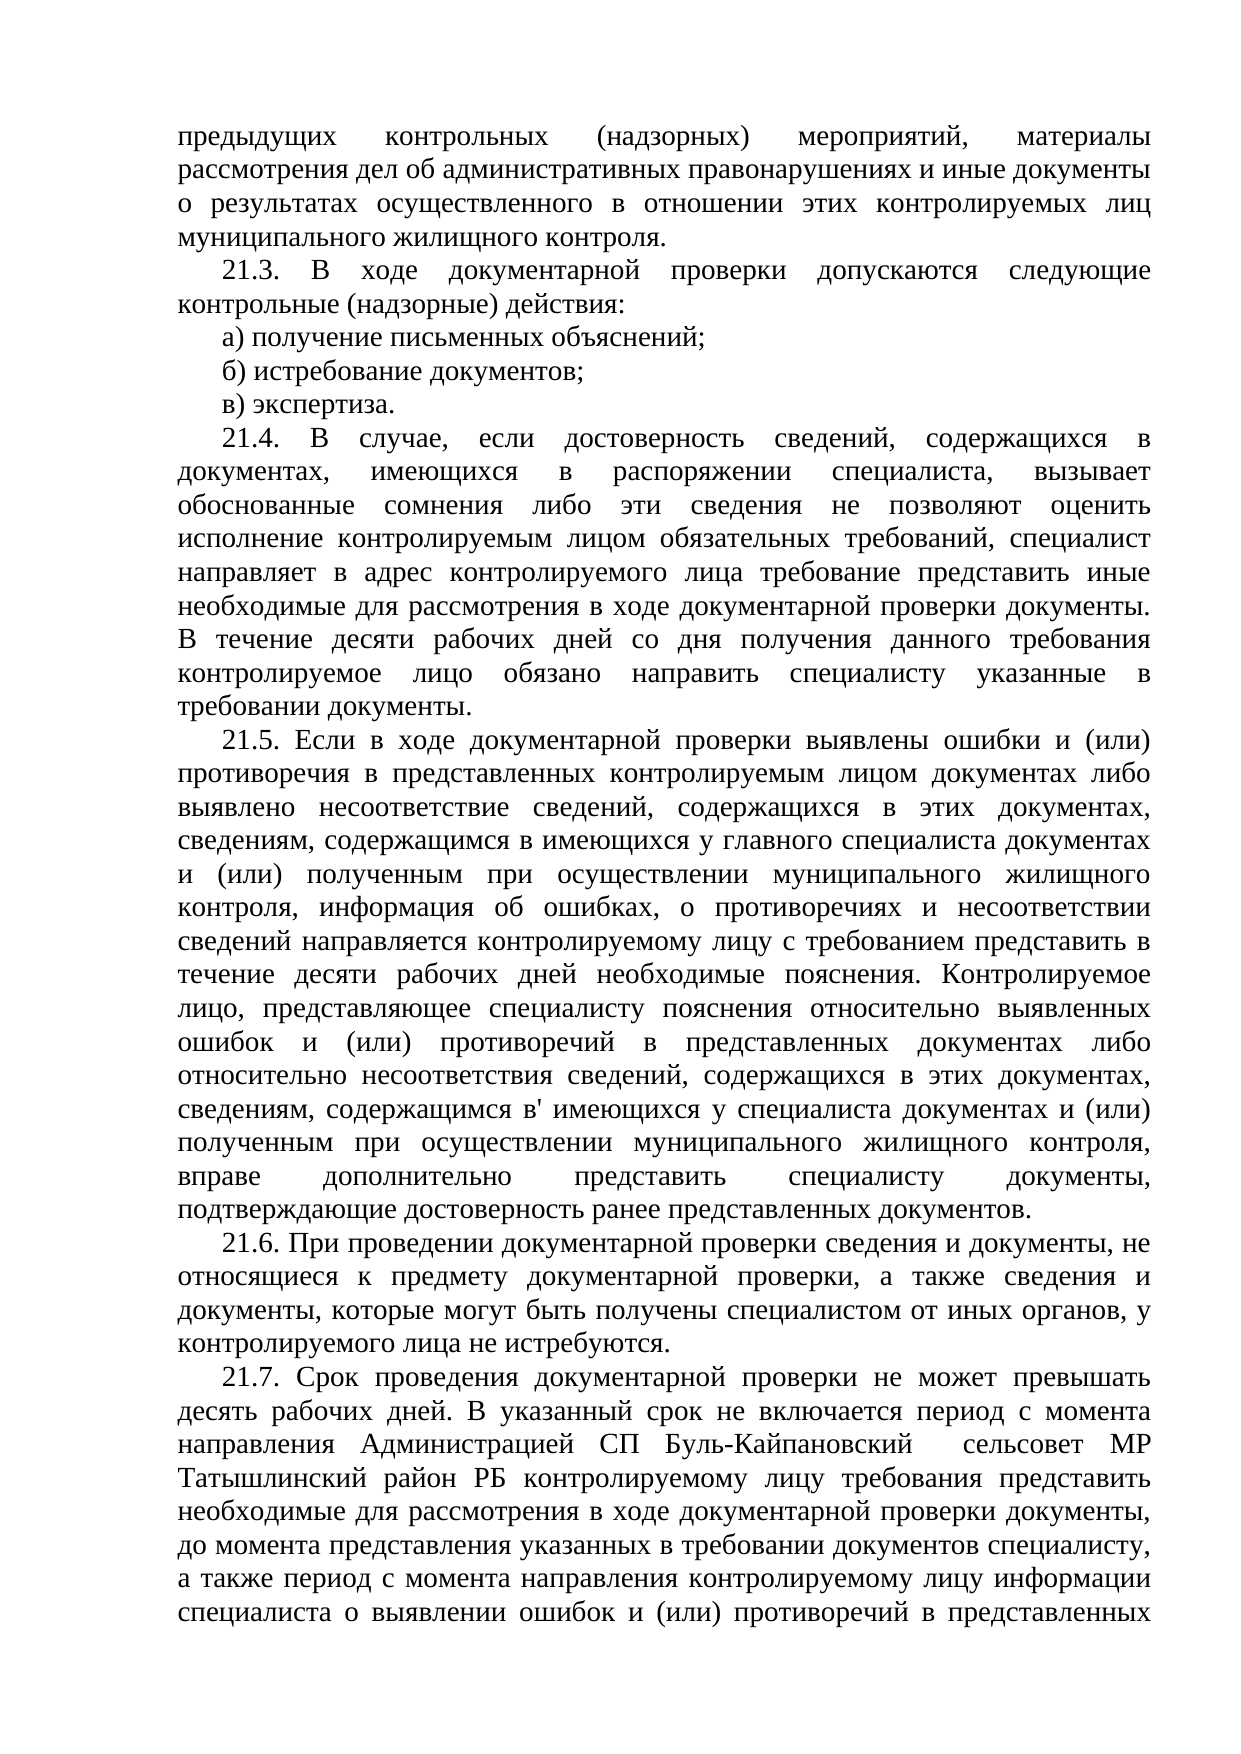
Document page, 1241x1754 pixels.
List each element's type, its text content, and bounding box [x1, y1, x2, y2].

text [177, 118, 1152, 252]
text 21.5. Если в ходе документарной проверки выявлены ошибки и (или) противоречия в представленных контролируемым лицом документах либо выявлено несоответствие сведений, содержащихся в этих документах, сведениям, содержащимся в имеющихся у главного специалиста документах и (или) полученным при осуществлении муниципального жилищного контроля, информация об ошибках, о противоречиях и несоответствии сведений направляется контролируемому лицу с требованием представить в течение десяти рабочих дней необходимые пояснения. Контролируемое лицо, представляющее специалисту пояснения относительно выявленных ошибок и (или) противоречий в представленных документах либо относительно несоответствия сведений, содержащихся в этих документах, сведениям, содержащимся в' имеющихся у специалиста документах и (или) полученным при осуществлении муниципального жилищного контроля, вправе дополнительно представить специалисту документы, подтверждающие достоверность ранее представленных документов. [177, 722, 1152, 1225]
text 21.3. В ходе документарной проверки допускаются следующие контрольные (надзорные) действия: [177, 252, 1152, 319]
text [177, 1359, 1152, 1627]
text в) экспертиза. [177, 386, 1152, 420]
text а) получение письменных объяснений; [177, 319, 1152, 353]
text б) истребование документов; [177, 353, 1152, 386]
text 21.4. В случае, если достоверность сведений, содержащихся в документах, имеющихся в распоряжении специалиста, вызывает обоснованные сомнения либо эти сведения не позволяют оценить исполнение контролируемым лицом обязательных требований, специалист направляет в адрес контролируемого лица требование представить иные необходимые для рассмотрения в ходе документарной проверки документы. В течение десяти рабочих дней со дня получения данного требования контролируемое лицо обязано направить специалисту указанные в требовании документы. [177, 420, 1152, 722]
text 21.6. При проведении документарной проверки сведения и документы, не относящиеся к предмету документарной проверки, а также сведения и документы, которые могут быть получены специалистом от иных органов, у контролируемого лица не истребуются. [177, 1225, 1152, 1359]
